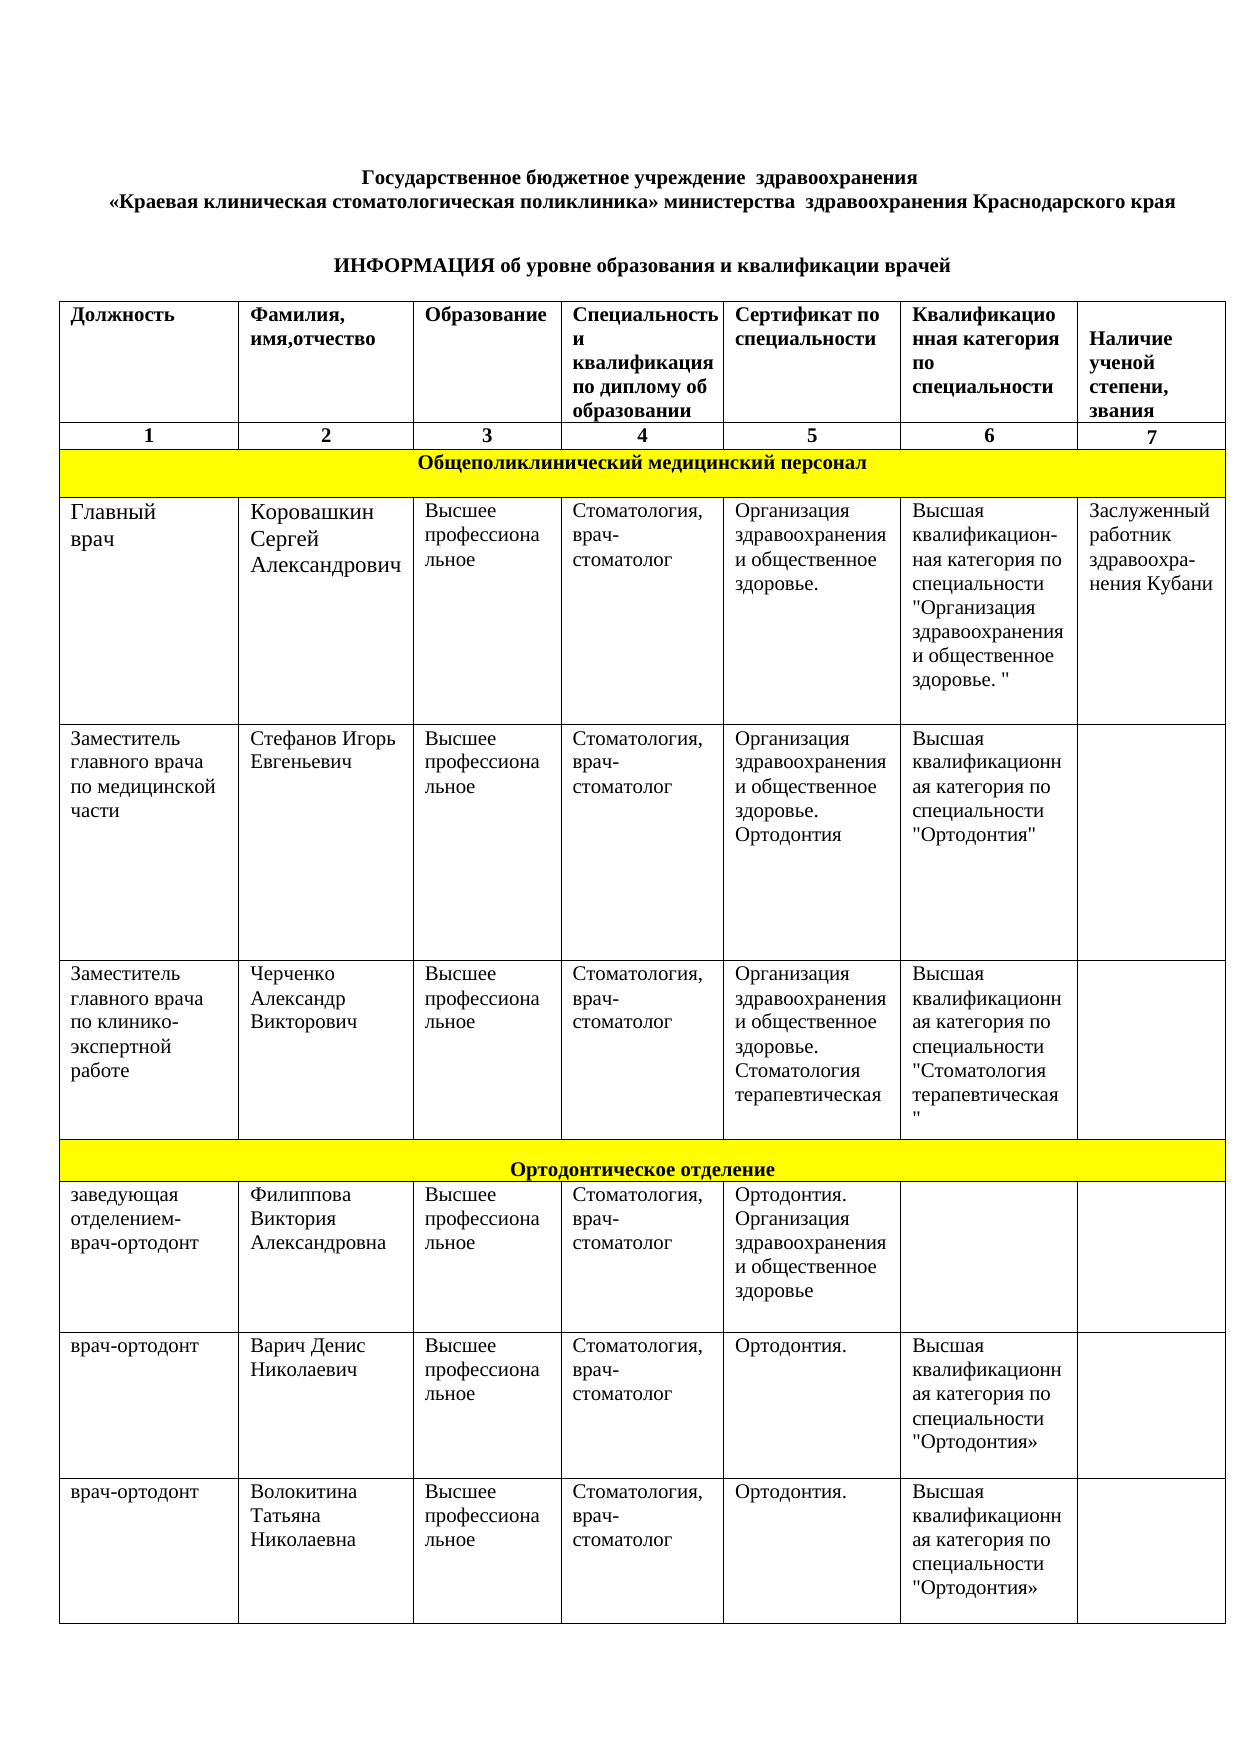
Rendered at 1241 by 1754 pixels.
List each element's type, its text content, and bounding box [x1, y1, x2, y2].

table_cell Волокитина Татьяна Николаевна [239, 1479, 413, 1623]
table_cell [1078, 1479, 1225, 1623]
table_cell 5 [724, 423, 900, 449]
table_cell Стоматология, врач-стоматолог [562, 961, 723, 1138]
table_cell заведующая отделением- врач-ортодонт [60, 1182, 238, 1332]
table_cell врач-ортодонт [60, 1333, 238, 1478]
table_cell [1078, 961, 1225, 1138]
table_header Государственное бюджетное учреждение здравоохранения «Краевая клиническая стоматологическая поликлиника» министерства здравоохранения Краснодарского края [59, 118, 1226, 213]
table_cell Стоматология, врач-стоматолог [562, 1333, 723, 1478]
table_cell 4 [562, 423, 723, 449]
table_cell Высшее профессиональное [414, 1182, 561, 1332]
table_cell [1078, 1333, 1225, 1478]
table_cell Высшая квалификационная категория по специальности "Ортодонтия» [901, 1479, 1077, 1623]
table_cell Должность [60, 302, 238, 422]
table_cell Образование [414, 302, 561, 422]
table_cell [901, 1182, 1077, 1332]
table_cell Главный врач [60, 498, 238, 724]
table_cell 6 [901, 423, 1077, 449]
table_cell Общеполиклинический медицинский персонал [60, 450, 1225, 497]
table_cell [1078, 1182, 1225, 1332]
table_cell Стефанов Игорь Евгеньевич [239, 725, 413, 960]
table_cell Стоматология, врач-стоматолог [562, 725, 723, 960]
table_cell Высшая квалификационная категория по специальности "Ортодонтия" [901, 725, 1077, 960]
table_cell Коровашкин Сергей Александрович [239, 498, 413, 724]
table_cell Высшее профессиональное [414, 1333, 561, 1478]
table_cell 7 [1078, 423, 1225, 449]
table_cell Ортодонтическое отделение [60, 1140, 1225, 1181]
table_cell 3 [414, 423, 561, 449]
table_cell 2 [239, 423, 413, 449]
table_cell Заместитель главного врача по клинико-экспертной работе [60, 961, 238, 1138]
table_cell Высшая квалификационная категория по специальности "Стоматология терапевтическая" [901, 961, 1077, 1138]
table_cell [562, 1479, 723, 1623]
table_cell [1078, 725, 1225, 960]
table_cell Квалификационная категория по специальности [901, 302, 1077, 422]
table_cell Ортодонтия. Организация здравоохранения и общественное здоровье [724, 1182, 900, 1332]
table_cell врач-ортодонт [60, 1479, 238, 1623]
table_cell Сертификат по специальности [724, 302, 900, 422]
table_cell Стоматология, врач-стоматолог [562, 498, 723, 724]
table_cell Высшая квалификацион-ная категория по специальности "Организация здравоохранения и общественное здоровье. " [901, 498, 1077, 724]
table_cell ИНФОРМАЦИЯ об уровне образования и квалификации врачей [59, 214, 1226, 301]
table_cell Высшая квалификационная категория по специальности "Ортодонтия» [901, 1333, 1077, 1478]
table_cell Организация здравоохранения и общественное здоровье. Ортодонтия [724, 725, 900, 960]
table_cell Черченко Александр Викторович [239, 961, 413, 1138]
table_cell Ортодонтия. [724, 1479, 900, 1623]
table_cell Варич Денис Николаевич [239, 1333, 413, 1478]
table_cell 1 [60, 423, 238, 449]
table_cell Специальность и квалификация по диплому об образовании [562, 302, 723, 422]
table_cell Организация здравоохранения и общественное здоровье. [724, 498, 900, 724]
table_cell Высшее профессиональное [414, 961, 561, 1138]
table_cell Высшее профессиональное [414, 725, 561, 960]
table_cell Фамилия, имя,отчество [239, 302, 413, 422]
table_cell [414, 1479, 561, 1623]
table_cell Организация здравоохранения и общественное здоровье. Стоматология терапевтическая [724, 961, 900, 1138]
table_cell Наличие ученой степени, звания [1078, 302, 1225, 422]
table_cell Заместитель главного врача по медицинской части [60, 725, 238, 960]
table_cell Стоматология, врач-стоматолог [562, 1182, 723, 1332]
table_cell Заслуженный работник здравоохра-нения Кубани [1078, 498, 1225, 724]
table_cell Ортодонтия. [724, 1333, 900, 1478]
table_cell Высшее профессиональное [414, 498, 561, 724]
table_cell Филиппова Виктория Александровна [239, 1182, 413, 1332]
